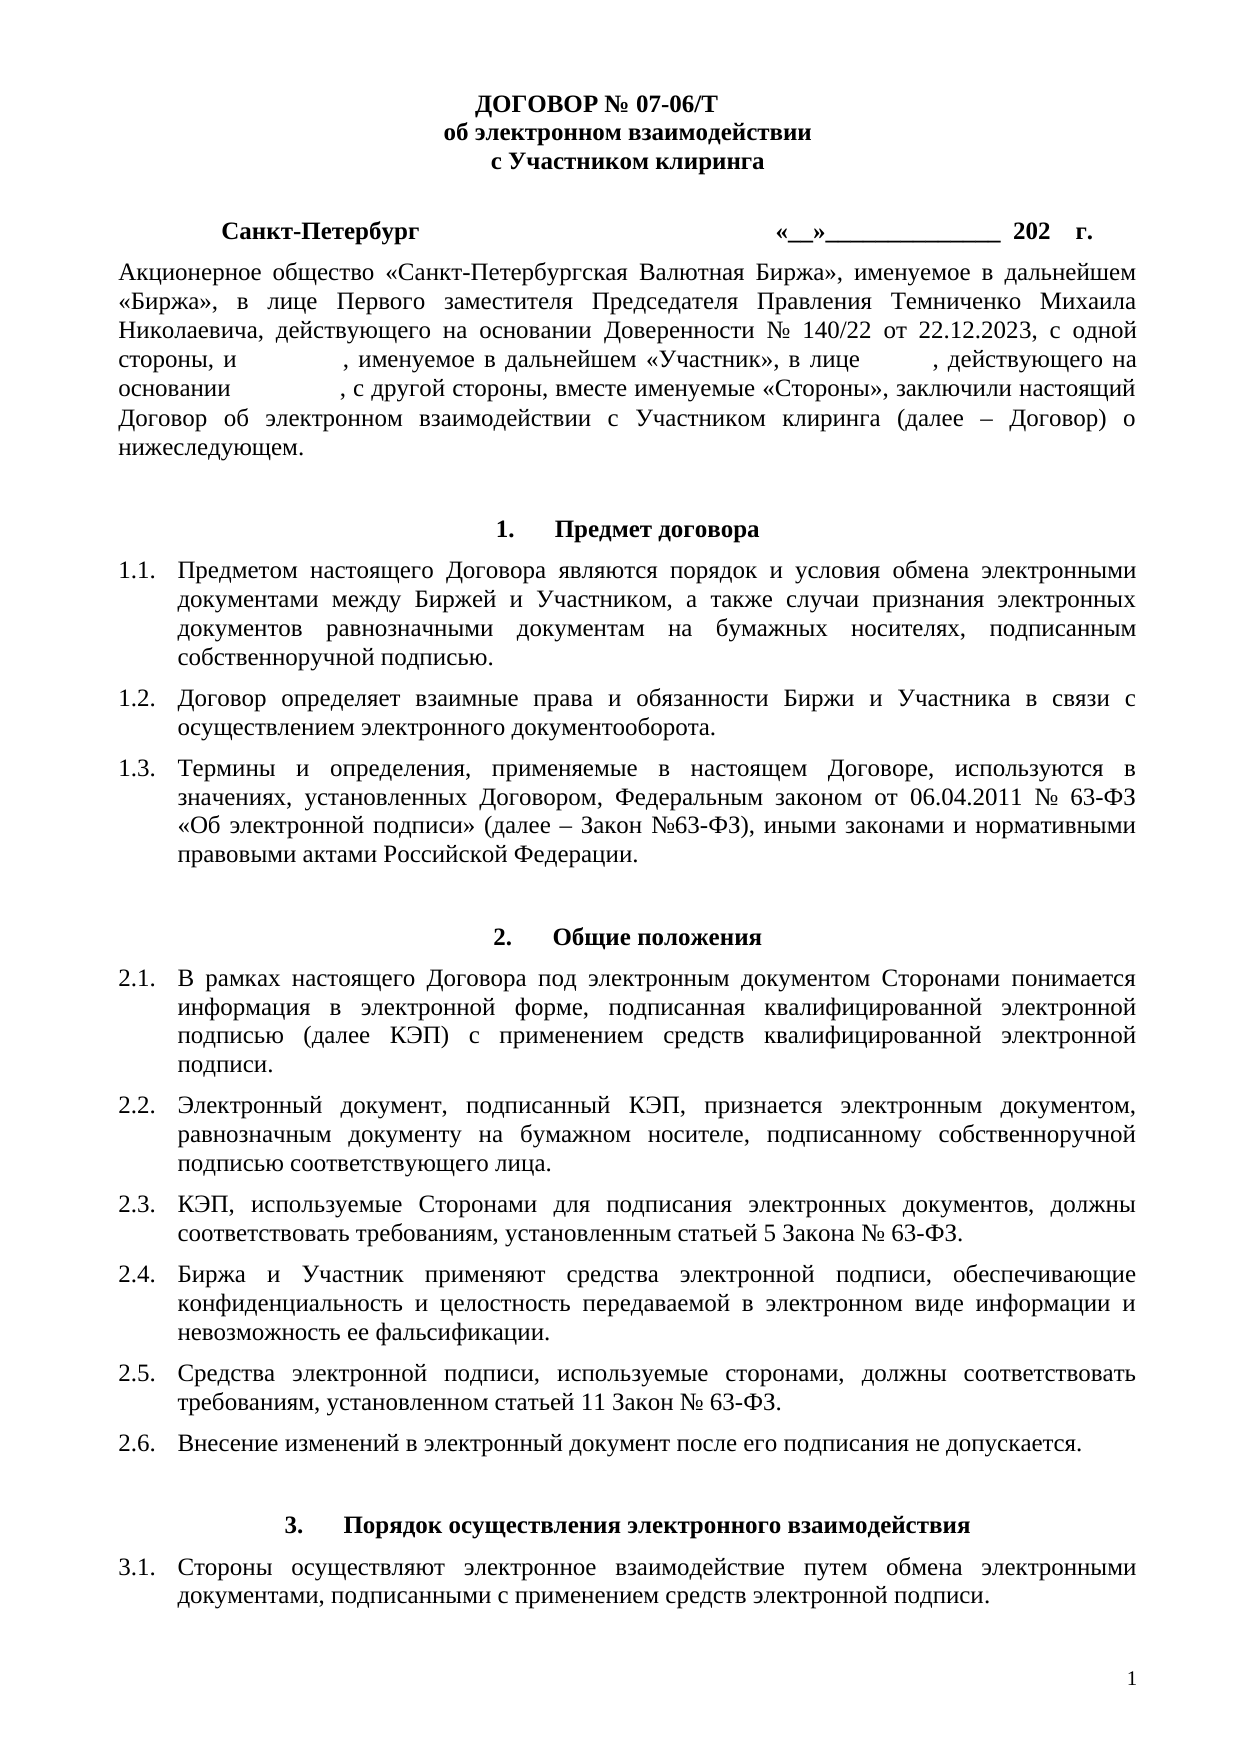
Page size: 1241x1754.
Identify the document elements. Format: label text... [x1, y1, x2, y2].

list КЭП, используемые Сторонами для подписания электронных документов, должны соответствовать требованиям, установленным статьей 5 Закона № 63-ФЗ. [118, 1189, 1137, 1247]
text Санкт-Петербург «__»______________ 202 г. [118, 216, 1137, 245]
list Общие положения [118, 922, 1137, 950]
list Биржа и Участник применяют средства электронной подписи, обеспечивающие конфиденциальность и целостность передаваемой в электронном виде информации и невозможность ее фальсификации. [118, 1259, 1137, 1345]
subtitle ДОГОВОР № 07-06/Т [118, 89, 1137, 117]
list Внесение изменений в электронный документ после его подписания не допускается. [118, 1428, 1137, 1457]
list Договор определяет взаимные права и обязанности Биржи и Участника в связи с осуществлением электронного документооборота. [118, 683, 1137, 740]
subtitle об электронном взаимодействии [118, 117, 1137, 146]
list Термины и определения, применяемые в настоящем Договоре, используются в значениях, установленных Договором, Федеральным законом от 06.04.2011 № 63-ФЗ «Об электронной подписи» (далее – Закон №63-ФЗ), иными законами и нормативными правовыми актами Российской Федерации. [118, 753, 1137, 868]
list Предметом настоящего Договора являются порядок и условия обмена электронными документами между Биржей и Участником, а также случаи признания электронных документов равнозначными документам на бумажных носителях, подписанным собственноручной подписью. [118, 555, 1137, 670]
list Порядок осуществления электронного взаимодействия [118, 1510, 1137, 1539]
text Акционерное общество «Санкт-Петербургская Валютная Биржа», именуемое в дальнейшем «Биржа», в лице Первого заместителя Председателя Правления Темниченко Михаила Николаевича, действующего на основании Доверенности № 140/22 от 22.12.2023, с одной стороны, и , именуемое в дальнейшем «Участник», в лице , действующего на основании , с другой стороны, вместе именуемые «Стороны», заключили настоящий Договор об электронном взаимодействии с Участником клиринга (далее – Договор) о нижеследующем. [118, 257, 1137, 460]
list Электронный документ, подписанный КЭП, признается электронным документом, равнозначным документу на бумажном носителе, подписанному собственноручной подписью соответствующего лица. [118, 1090, 1137, 1177]
subtitle с Участником клиринга [118, 146, 1137, 175]
list В рамках настоящего Договора под электронным документом Сторонами понимается информация в электронной форме, подписанная квалифицированной электронной подписью (далее КЭП) с применением средств квалифицированной электронной подписи. [118, 963, 1137, 1078]
list Средства электронной подписи, используемые сторонами, должны соответствовать требованиям, установленном статьей 11 Закон № 63-ФЗ. [118, 1358, 1137, 1415]
list Стороны осуществляют электронное взаимодействие путем обмена электронными документами, подписанными с применением средств электронной подписи. [118, 1552, 1137, 1609]
list Предмет договора [118, 514, 1137, 543]
